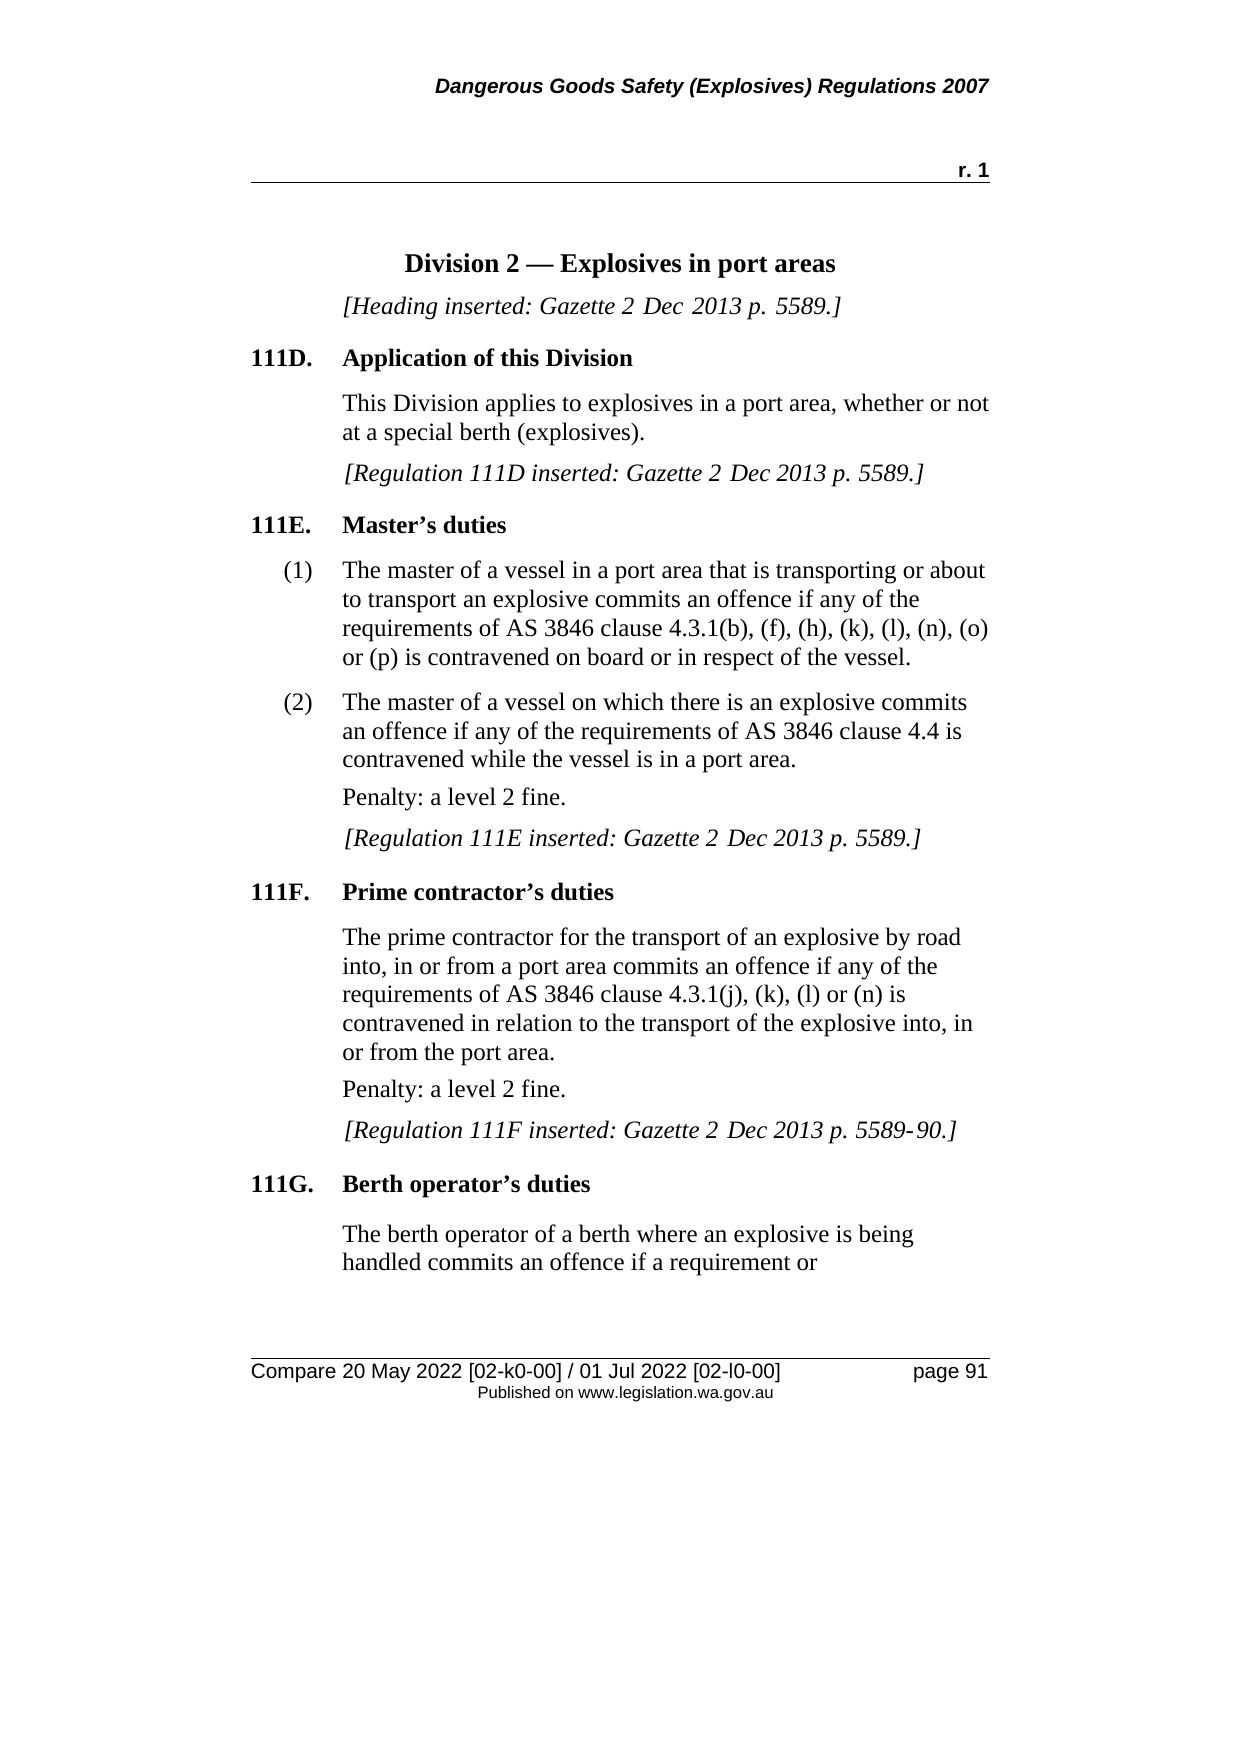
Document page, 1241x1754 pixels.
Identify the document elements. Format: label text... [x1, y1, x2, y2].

text Penalty: a level 2 fine. [251, 782, 990, 810]
subtitle 111E. Master’s duties [251, 510, 990, 539]
subtitle Division 2 — Explosives in port areas [251, 247, 990, 279]
subtitle [Heading inserted: Gazette 2 Dec 2013 p. 5589.] [251, 291, 990, 320]
subtitle 111D. Application of this Division [251, 343, 990, 372]
text (1) The master of a vessel in a port area that is transporting or about to transport an explosive commits an offence if any of the requirements of AS 3846 clause 4.3.1(b), (f), (h), (k), (l), (n), (o) or (p) is contravened on board or in respect of the vessel. [251, 555, 990, 670]
text (2) The master of a vessel on which there is an explosive commits an offence if any of the requirements of AS 3846 clause 4.4 is contravened while the vessel is in a port area. [251, 687, 990, 773]
subtitle 111F. Prime contractor’s duties [251, 877, 990, 905]
text Penalty: a level 2 fine. [251, 1074, 990, 1103]
text [Regulation 111E inserted: Gazette 2 Dec 2013 p. 5589.] [251, 823, 990, 852]
text [Regulation 111D inserted: Gazette 2 Dec 2013 p. 5589.] [251, 458, 990, 487]
text This Division applies to explosives in a port area, whether or not at a special berth (explosives). [251, 388, 990, 446]
text The prime contractor for the transport of an explosive by road into, in or from a port area commits an offence if any of the requirements of AS 3846 clause 4.3.1(j), (k), (l) or (n) is contravened in relation to the transport of the explosive into, in or from the port area. [251, 922, 990, 1066]
subtitle 111G. Berth operator’s duties [251, 1169, 990, 1198]
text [251, 1219, 990, 1276]
text [Regulation 111F inserted: Gazette 2 Dec 2013 p. 5589-90.] [251, 1115, 990, 1144]
